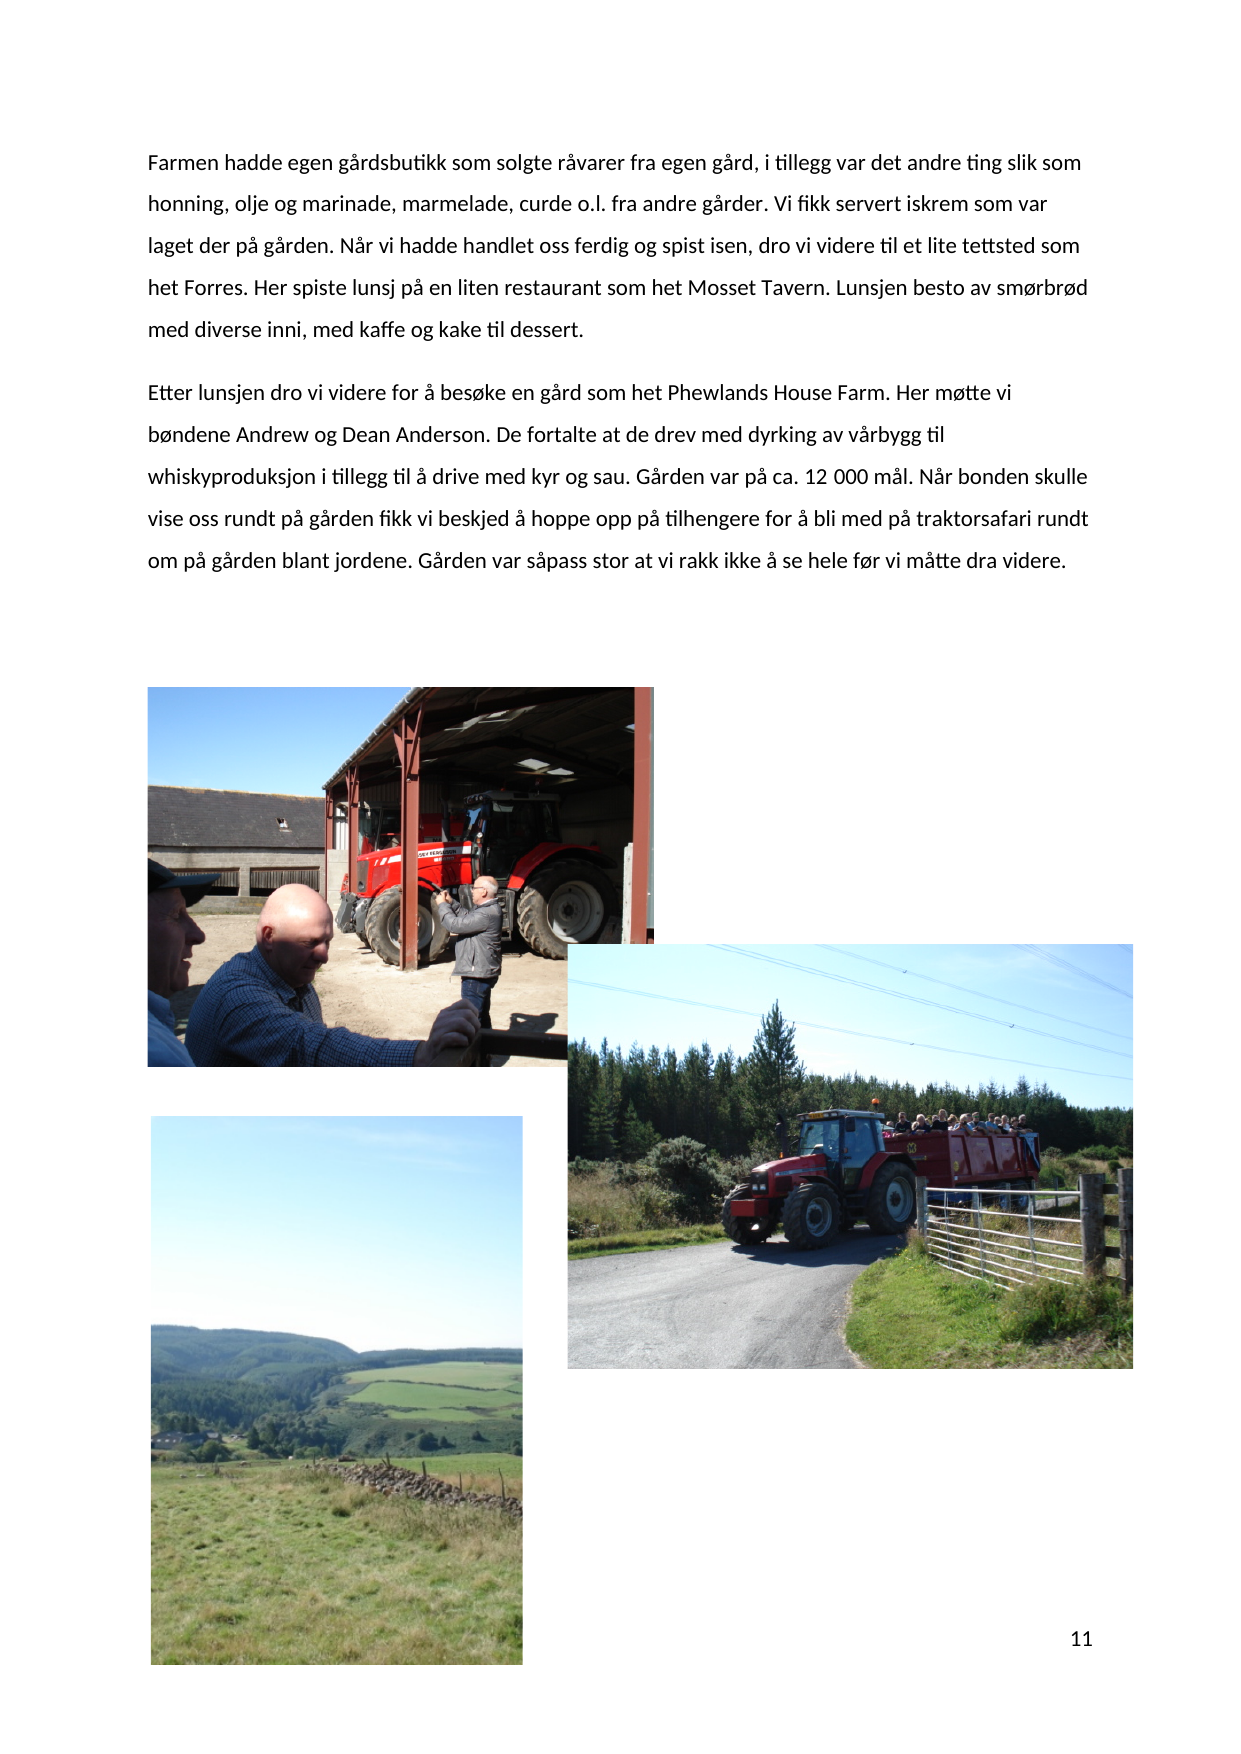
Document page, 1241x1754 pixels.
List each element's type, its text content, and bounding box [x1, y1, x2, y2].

text Etter lunsjen dro vi videre for å besøke en gård som het Phewlands House Farm. Her møtte vi bøndene Andrew og Dean Anderson. De fortalte at de drev med dyrking av vårbygg til whiskyproduksjon i tillegg til å drive med kyr og sau. Gården var på ca. 12 000 mål. Når bonden skulle vise oss rundt på gården fikk vi beskjed å hoppe opp på tilhengere for å bli med på traktorsafari rundt om på gården blant jordene. Gården var såpass stor at vi rakk ikke å se hele før vi måtte dra videre. [148, 378, 1093, 574]
picture [147, 687, 1134, 1369]
picture [150, 1116, 523, 1665]
text Farmen hadde egen gårdsbutikk som solgte råvarer fra egen gård, i tillegg var det andre ting slik som honning, olje og marinade, marmelade, curde o.l. fra andre gårder. Vi fikk servert iskrem som var laget der på gården. Når vi hadde handlet oss ferdig og spist isen, dro vi videre til et lite tettsted som het Forres. Her spiste lunsj på en liten restaurant som het Mosset Tavern. Lunsjen besto av smørbrød med diverse inni, med kaffe og kake til dessert. [148, 148, 1093, 343]
